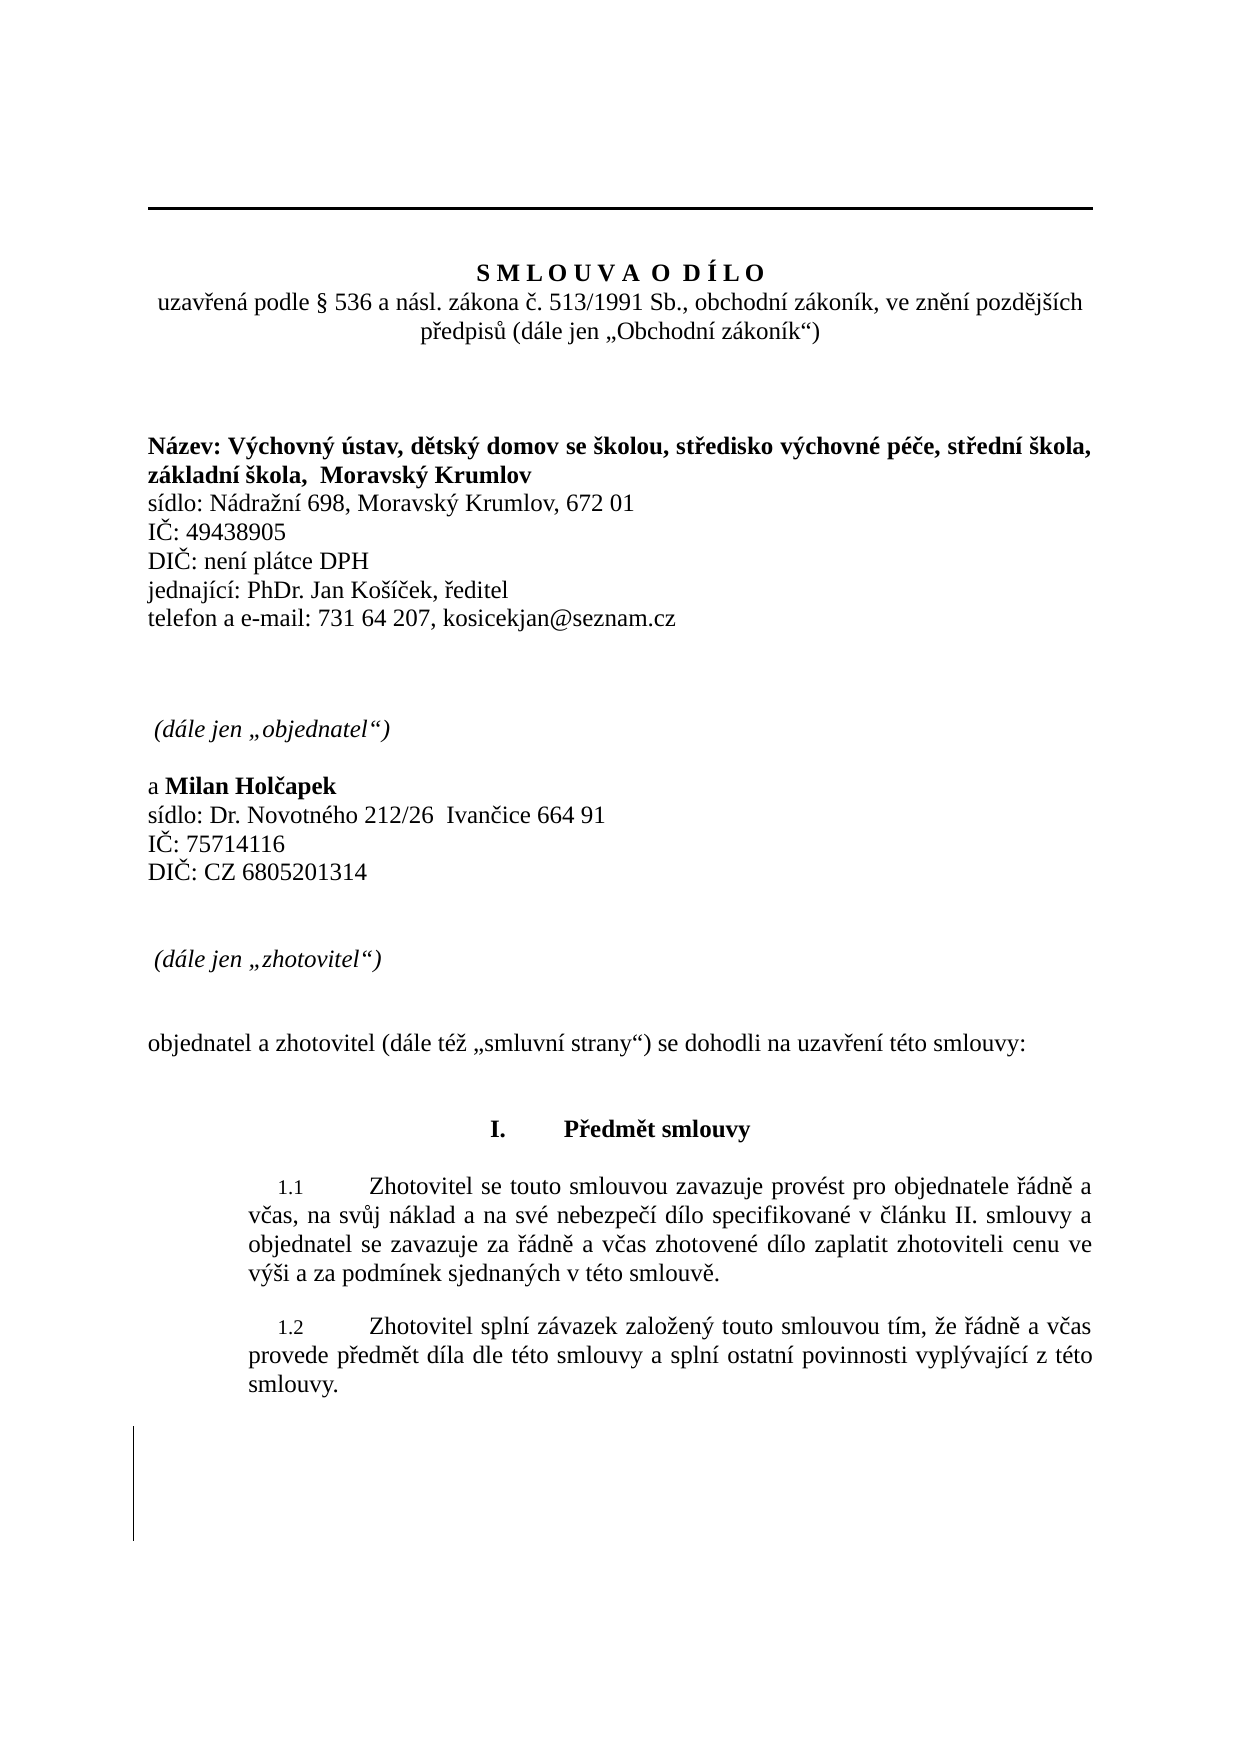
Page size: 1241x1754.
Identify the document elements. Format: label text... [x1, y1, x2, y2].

text (dále jen „zhotovitel“) [148, 944, 1093, 972]
subtitle S M L O U V A O D Í L O [148, 258, 1093, 287]
text jednající: PhDr. Jan Košíček, ředitel [148, 575, 1093, 603]
text objednatel a zhotovitel (dále též „smluvní strany“) se dohodli na uzavření této smlouvy: [148, 1028, 1093, 1056]
text IČ: 49438905 [148, 517, 1093, 546]
text DIČ: není plátce DPH [148, 546, 1093, 575]
text DIČ: CZ 6805201314 [148, 857, 1093, 886]
text sídlo: Dr. Novotného 212/26 Ivančice 664 91 [148, 800, 1093, 829]
text telefon a e-mail: 731 64 207, kosicekjan@seznam.cz [148, 603, 1093, 632]
list Zhotovitel se touto smlouvou zavazuje provést pro objednatele řádně a včas, na svůj náklad a na své nebezpečí dílo specifikované v článku II. smlouvy a objednatel se zavazuje za řádně a včas zhotovené dílo zaplatit zhotoviteli cenu ve výši a za podmínek sjednaných v této smlouvě. [248, 1171, 1093, 1286]
text sídlo: Nádražní 698, Moravský Krumlov, 672 01 [148, 488, 1093, 517]
text Název: Výchovný ústav, dětský domov se školou, středisko výchovné péče, střední škola, základní škola, Moravský Krumlov [148, 431, 1093, 488]
text I. Předmět smlouvy [148, 1114, 1093, 1143]
text a Milan Holčapek [148, 771, 1093, 800]
list Zhotovitel splní závazek založený touto smlouvou tím, že řádně a včas provede předmět díla dle této smlouvy a splní ostatní povinnosti vyplývající z této smlouvy. [248, 1311, 1093, 1398]
text uzavřená podle § násl. zákona č. 513/1991 Sb., obchodní zákoník, ve znění pozdějších předpisů (dále jen „Obchodní zákoník“) [148, 287, 1093, 345]
text (dále jen „objednatel“) [148, 714, 1093, 742]
text IČ: 75714116 [148, 829, 1093, 857]
